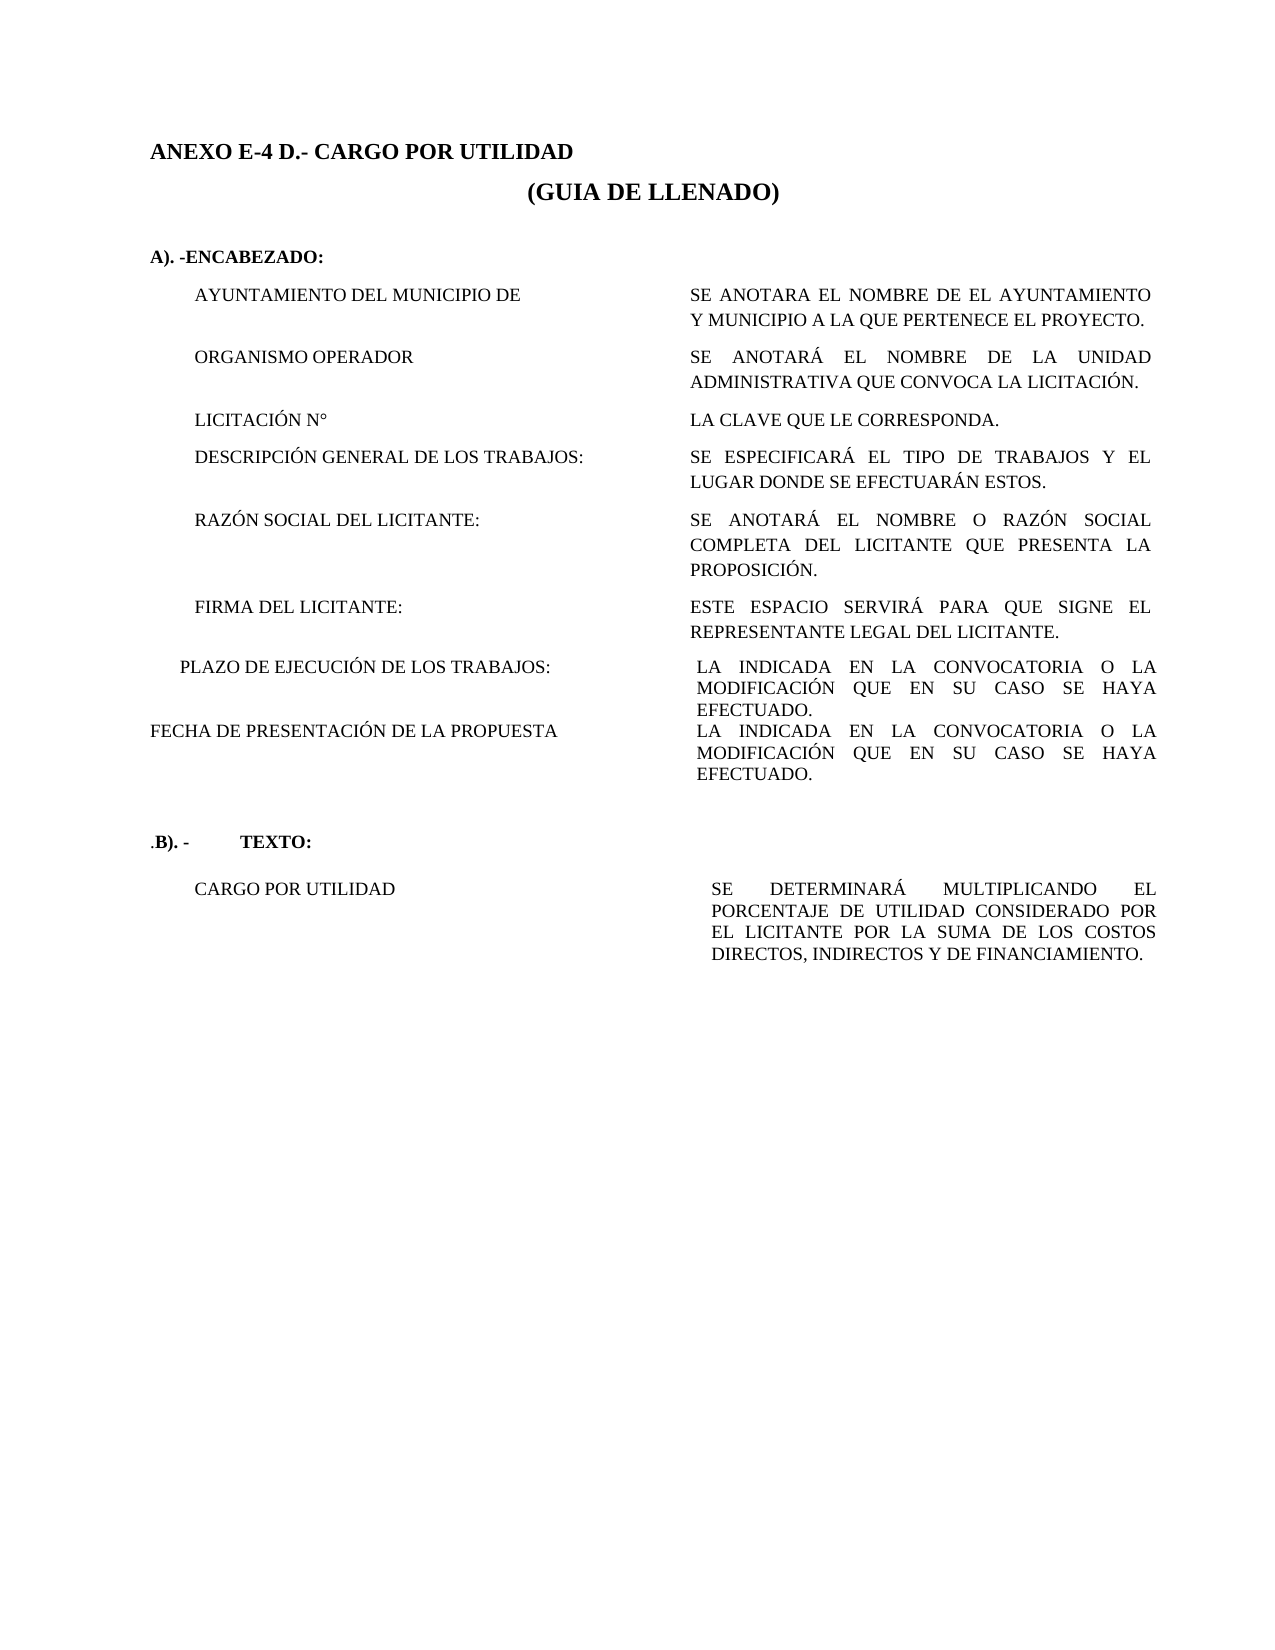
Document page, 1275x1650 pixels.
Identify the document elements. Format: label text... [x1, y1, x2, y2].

text DESCRIPCIÓN GENERAL DE LOS TRABAJOS: SE ESPECIFICARÁ EL TIPO DE TRABAJOS Y EL LUGAR DONDE SE EFECTUARÁN ESTOS. [194, 443, 1152, 493]
text FIRMA DEL LICITANTE: ESTE ESPACIO SERVIRÁ PARA QUE SIGNE EL REPRESENTANTE LEGAL DEL LICITANTE. [194, 593, 1152, 643]
text ORGANISMO OPERADOR SE ANOTARÁ EL NOMBRE DE QUE CONVOCA [194, 343, 1152, 393]
subtitle PLAZO DE EJECUCIÓN DE LOS TRABAJOS: EN SU CASO SE HAYA EFECTUADO. [179, 656, 1157, 720]
text (GUIA DE LLENADO) [150, 177, 1157, 206]
text A). -ENCABEZADO: [150, 243, 1152, 268]
text ANEXO E-4 D.- CARGO POR UTILIDAD [150, 138, 1152, 164]
text CARGO POR UTILIDAD SE DETERMINARÁ MULTIPLICANDO EL PORCENTAJE DE UTILIDAD CONSIDERADO POR EL LICITANTE POR LOS COSTOS DIRECTOS, INDIRECTOS Y DE FINANCIAMIENTO. [194, 878, 1157, 964]
text FECHA DE PRESENTACIÓN DE INDICADA EN EN SU CASO SE HAYA EFECTUADO. [150, 720, 1157, 785]
text AYUNTAMIENTO DEL MUNICIPIO DE SE ANOTARA EL NOMBRE DE EL AYUNTAMIENTO Y MUNICIPIO A EL PROYECTO. [194, 281, 1152, 331]
text LICITACIÓN N° LE CORRESPONDA. [194, 406, 1152, 431]
text RAZÓN SOCIAL DEL LICITANTE: SE ANOTARÁ EL NOMBRE O RAZÓN SOCIAL COMPLETA DEL LICITANTE QUE PRESENTA [194, 506, 1152, 581]
text .B). - TEXTO: [150, 831, 1157, 853]
